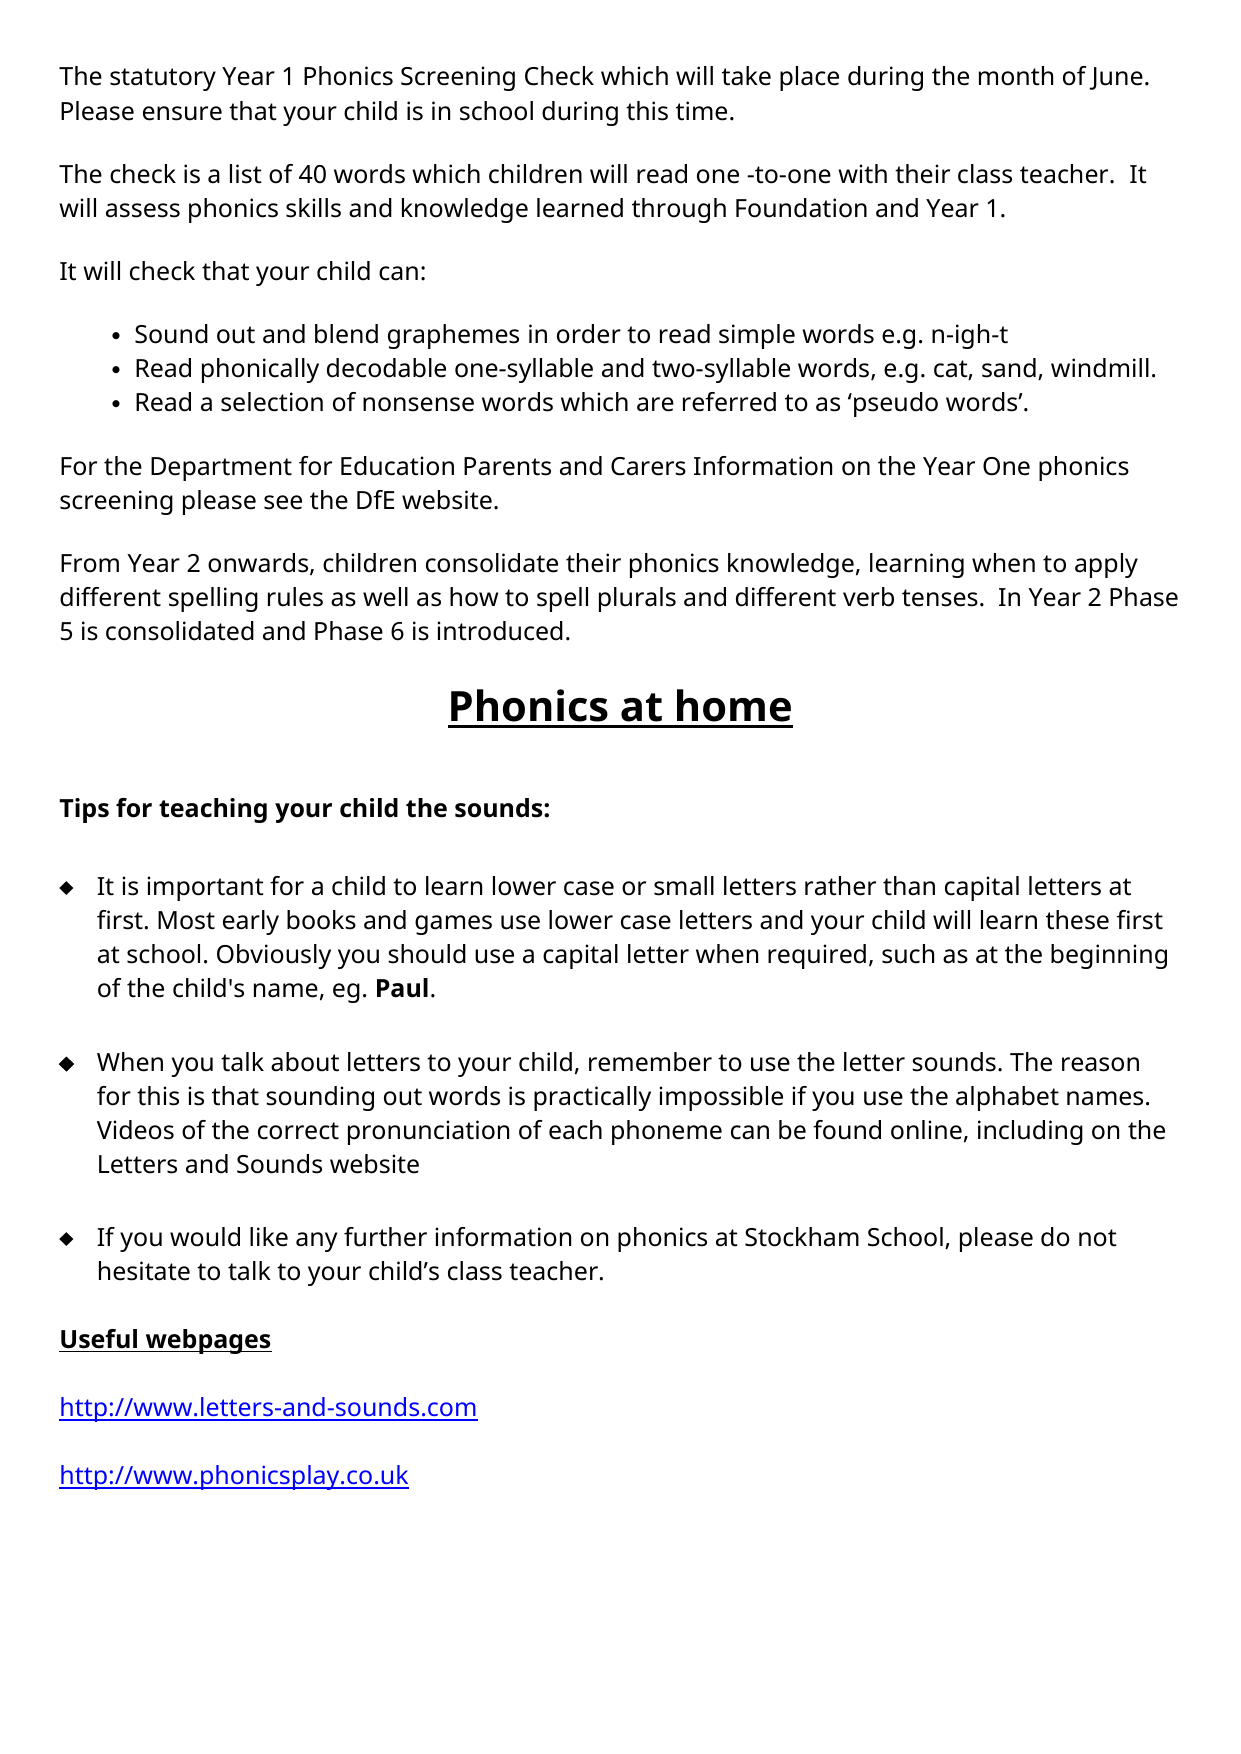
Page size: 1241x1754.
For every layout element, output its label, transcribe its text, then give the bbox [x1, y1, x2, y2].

text http://www.letters-and-sounds.com [59, 1390, 1181, 1424]
list It is important for a child to learn lower case or small letters rather than capital letters at first. Most early books and games use lower case letters and your child will learn these first at school. Obviously you should use a capital letter when required, such as at the beginning of the child's name, eg. Paul. [59, 869, 1181, 1005]
text The check is a list of 40 words which children will read one -to-one with their class teacher. It will assess phonics skills and knowledge learned through Foundation and Year 1. [59, 156, 1181, 224]
list Read phonically decodable one-syllable and two-syllable words, e.g. cat, sand, windmill. [112, 351, 1181, 385]
text For the Department for Education Parents and Carers Information on the Year One phonics screening please see the DfE website. [59, 448, 1181, 516]
text Useful webpages [59, 1322, 1181, 1356]
text The statutory Year 1 Phonics Screening Check which will take place during the month of June. Please ensure that your child is in school during this time. [59, 59, 1181, 127]
text From Year 2 onwards, children consolidate their phonics knowledge, learning when to apply different spelling rules as well as how to spell plurals and different verb tenses. In Year 2 Phase 5 is consolidated and Phase 6 is introduced. [59, 546, 1181, 648]
list Read a selection of nonsense words which are referred to as ‘pseudo words’. [112, 385, 1181, 419]
text It will check that your child can: [59, 254, 1181, 288]
text http://www.phonicsplay.co.uk [59, 1458, 1181, 1492]
list If you would like any further information on phonics at Stockham School, please do not hesitate to talk to your child’s class teacher. [59, 1219, 1181, 1288]
list Sound out and blend graphemes in order to read simple words e.g. n-igh-t [112, 317, 1181, 351]
list When you talk about letters to your child, remember to use the letter sounds. The reason for this is that sounding out words is practically impossible if you use the alphabet names. Videos of the correct pronunciation of each phoneme can be found online, including on the Letters and Sounds website [59, 1044, 1181, 1180]
text Phonics at home [59, 677, 1181, 734]
text Tips for teaching your child the sounds: [59, 790, 1181, 824]
